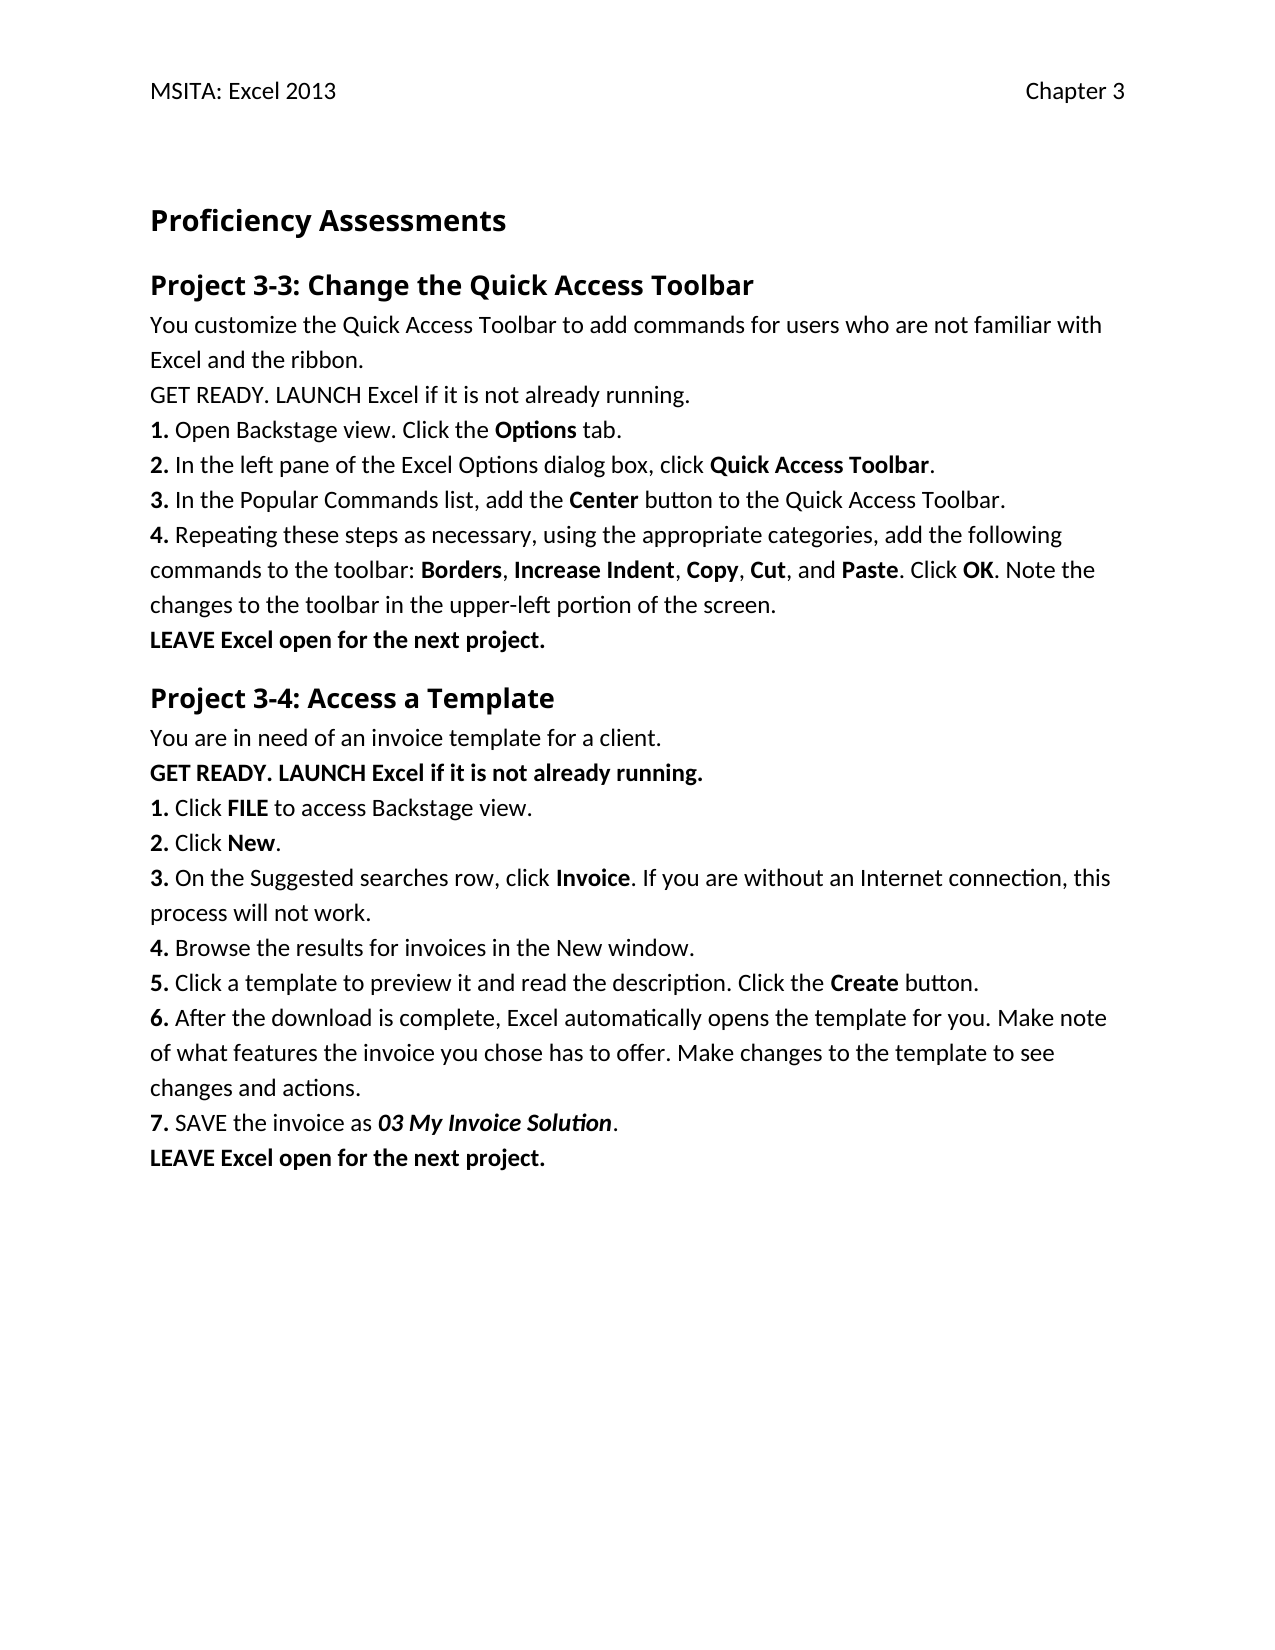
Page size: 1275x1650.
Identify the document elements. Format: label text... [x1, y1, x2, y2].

text You are in need of an invoice template for a client. [150, 722, 1125, 753]
subtitle Project 3-4: Access a Template [150, 680, 1125, 717]
text 3. In the Popular Commands list, add the Center button to the Quick Access Toolbar. [150, 484, 1125, 514]
text GET READY. LAUNCH Excel if it is not already running. [150, 757, 1125, 788]
text 2. Click New. [150, 827, 1125, 858]
text LEAVE Excel open for the next project. [150, 624, 1125, 654]
text 4. Browse the results for invoices in the New window. [150, 932, 1125, 963]
text 1. Click FILE to access Backstage view. [150, 792, 1125, 823]
text 1. Open Backstage view. Click the Options tab. [150, 414, 1125, 444]
text 3. On the Suggested searches row, click Invoice. If you are without an Internet connection, this process will not work. [150, 862, 1125, 928]
subtitle Project 3-3: Change the Quick Access Toolbar [150, 266, 1125, 303]
text 5. Click a template to preview it and read the description. Click the Create button. [150, 967, 1125, 998]
text You customize the Quick Access Toolbar to add commands for users who are not familiar with Excel and the ribbon. [150, 309, 1125, 374]
text 4. Repeating these steps as necessary, using the appropriate categories, add the following commands to the toolbar: Borders, Increase Indent, Copy, Cut, and Paste. Click OK. Note the changes to the toolbar in the upper-left portion of the screen. [150, 519, 1125, 619]
text LEAVE Excel open for the next project. [150, 1142, 1125, 1173]
text 2. In the left pane of the Excel Options dialog box, click Quick Access Toolbar. [150, 449, 1125, 479]
text 7. SAVE the invoice as 03 My Invoice Solution. [150, 1107, 1125, 1138]
text GET READY. LAUNCH Excel if it is not already running. [150, 379, 1125, 409]
subtitle Proficiency Assessments [150, 200, 1125, 240]
text 6. After the download is complete, Excel automatically opens the template for you. Make note of what features the invoice you chose has to offer. Make changes to the template to see changes and actions. [150, 1002, 1125, 1103]
